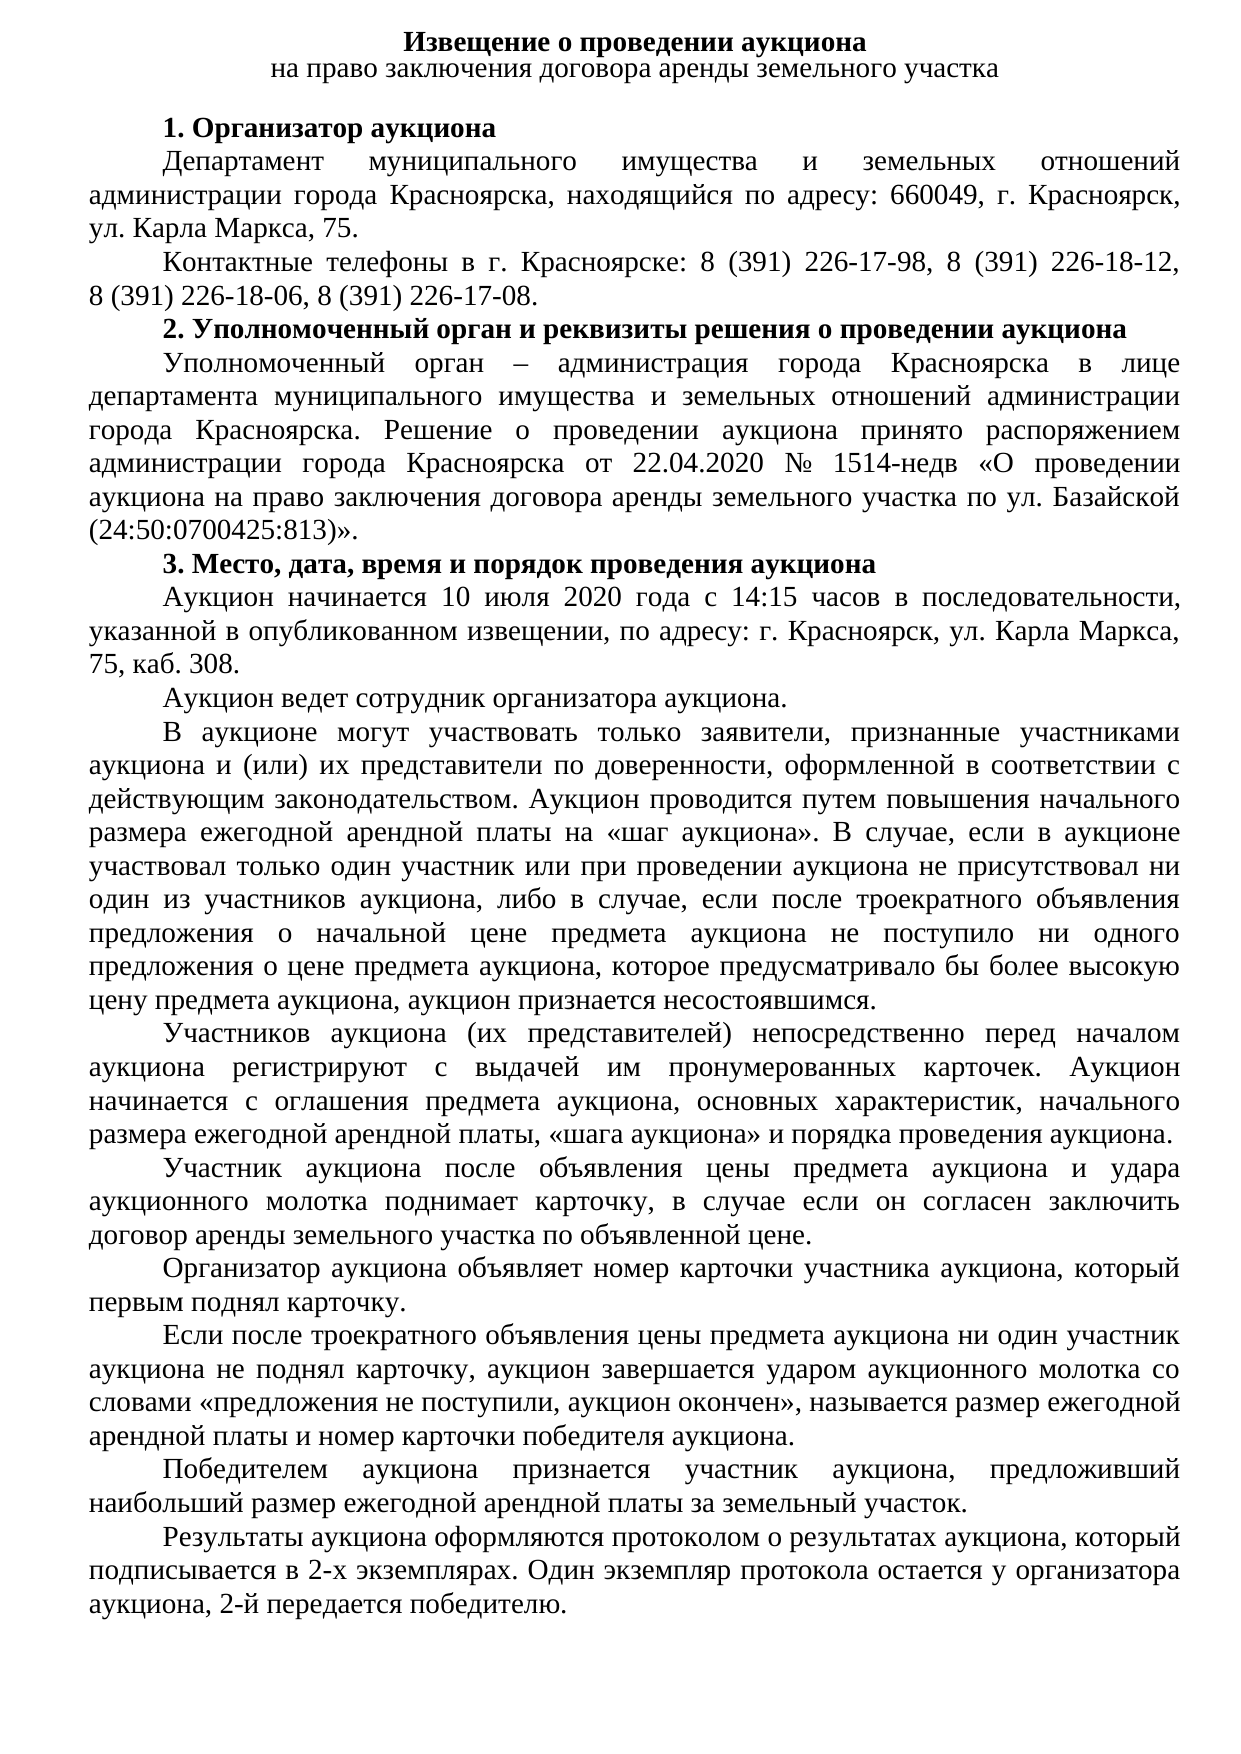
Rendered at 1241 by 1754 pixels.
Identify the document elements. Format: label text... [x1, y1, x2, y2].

text Если после троекратного объявления цены предмета аукциона ни один участник аукциона не поднял карточку, аукцион завершается ударом аукционного молотка со словами «предложения не поступили, аукцион окончен», называется размер ежегодной арендной платы и номер карточки победителя аукциона. [89, 1317, 1181, 1452]
text Уполномоченный орган – администрация города Красноярска в лице департамента муниципального имущества и земельных отношений администрации города Красноярска. Решение о проведении аукциона принято распоряжением администрации города Красноярска от 22.04.2020 № 1514-недв «О проведении аукциона на право заключения договора аренды земельного участка по ул. Базайской (24:50:0700425:813)». [89, 345, 1181, 546]
text Извещение о проведении аукциона [89, 29, 1181, 56]
text Аукцион ведет сотрудник организатора аукциона. [89, 680, 1181, 714]
text 3. Место, дата, время и порядок проведения аукциона [89, 546, 1181, 579]
text Победителем аукциона признается участник аукциона, предложивший наибольший размер ежегодной арендной платы за земельный участок. [89, 1452, 1181, 1519]
text Результаты аукциона оформляются протоколом о результатах аукциона, который подписывается в 2-х экземплярах. Один экземпляр протокола остается у организатора аукциона, 2-й передается победителю. [89, 1519, 1181, 1619]
text на право заключения договора аренды земельного участка [89, 56, 1181, 83]
text В аукционе могут участвовать только заявители, признанные участниками аукциона и (или) их представители по доверенности, оформленной в соответствии с действующим законодательством. Аукцион проводится путем повышения начального размера ежегодной арендной платы на «шаг аукциона». В случае, если в аукционе участвовал только один участник или при проведении аукциона не присутствовал ни один из участников аукциона, либо в случае, если после троекратного объявления предложения о начальной цене предмета аукциона не поступило ни одного предложения о цене предмета аукциона, которое предусматривало бы более высокую цену предмета аукциона, аукцион признается несостоявшимся. [89, 714, 1181, 1016]
text Аукцион начинается 10 июля 2020 года с 14:15 часов в последовательности, указанной в опубликованном извещении, по адресу: г. Красноярск, ул. Карла Маркса, 75, каб. 308. [89, 579, 1181, 680]
text Участник аукциона после объявления цены предмета аукциона и удара аукционного молотка поднимает карточку, в случае если он согласен заключить договор аренды земельного участка по объявленной цене. [89, 1150, 1181, 1250]
text Организатор аукциона объявляет номер карточки участника аукциона, который первым поднял карточку. [89, 1250, 1181, 1317]
text Контактные телефоны в г. Красноярске: 8 (391) 226-17-98, 8 (391) 226-18-12, 8 (391) 226-18-06, 8 (391) 226-17-08. [89, 244, 1181, 311]
list 1. Организатор аукциона [89, 110, 1181, 143]
text Участников аукциона (их представителей) непосредственно перед началом аукциона регистрируют с выдачей им пронумерованных карточек. Аукцион начинается с оглашения предмета аукциона, основных характеристик, начального размера ежегодной арендной платы, «шага аукциона» и порядка проведения аукциона. [89, 1016, 1181, 1150]
text Департамент муниципального имущества и земельных отношений администрации города Красноярска, находящийся по адресу: 660049, г. Красноярск, ул. Карла Маркса, 75. [89, 143, 1181, 244]
list 2. Уполномоченный орган и реквизиты решения о проведении аукциона [89, 311, 1181, 345]
